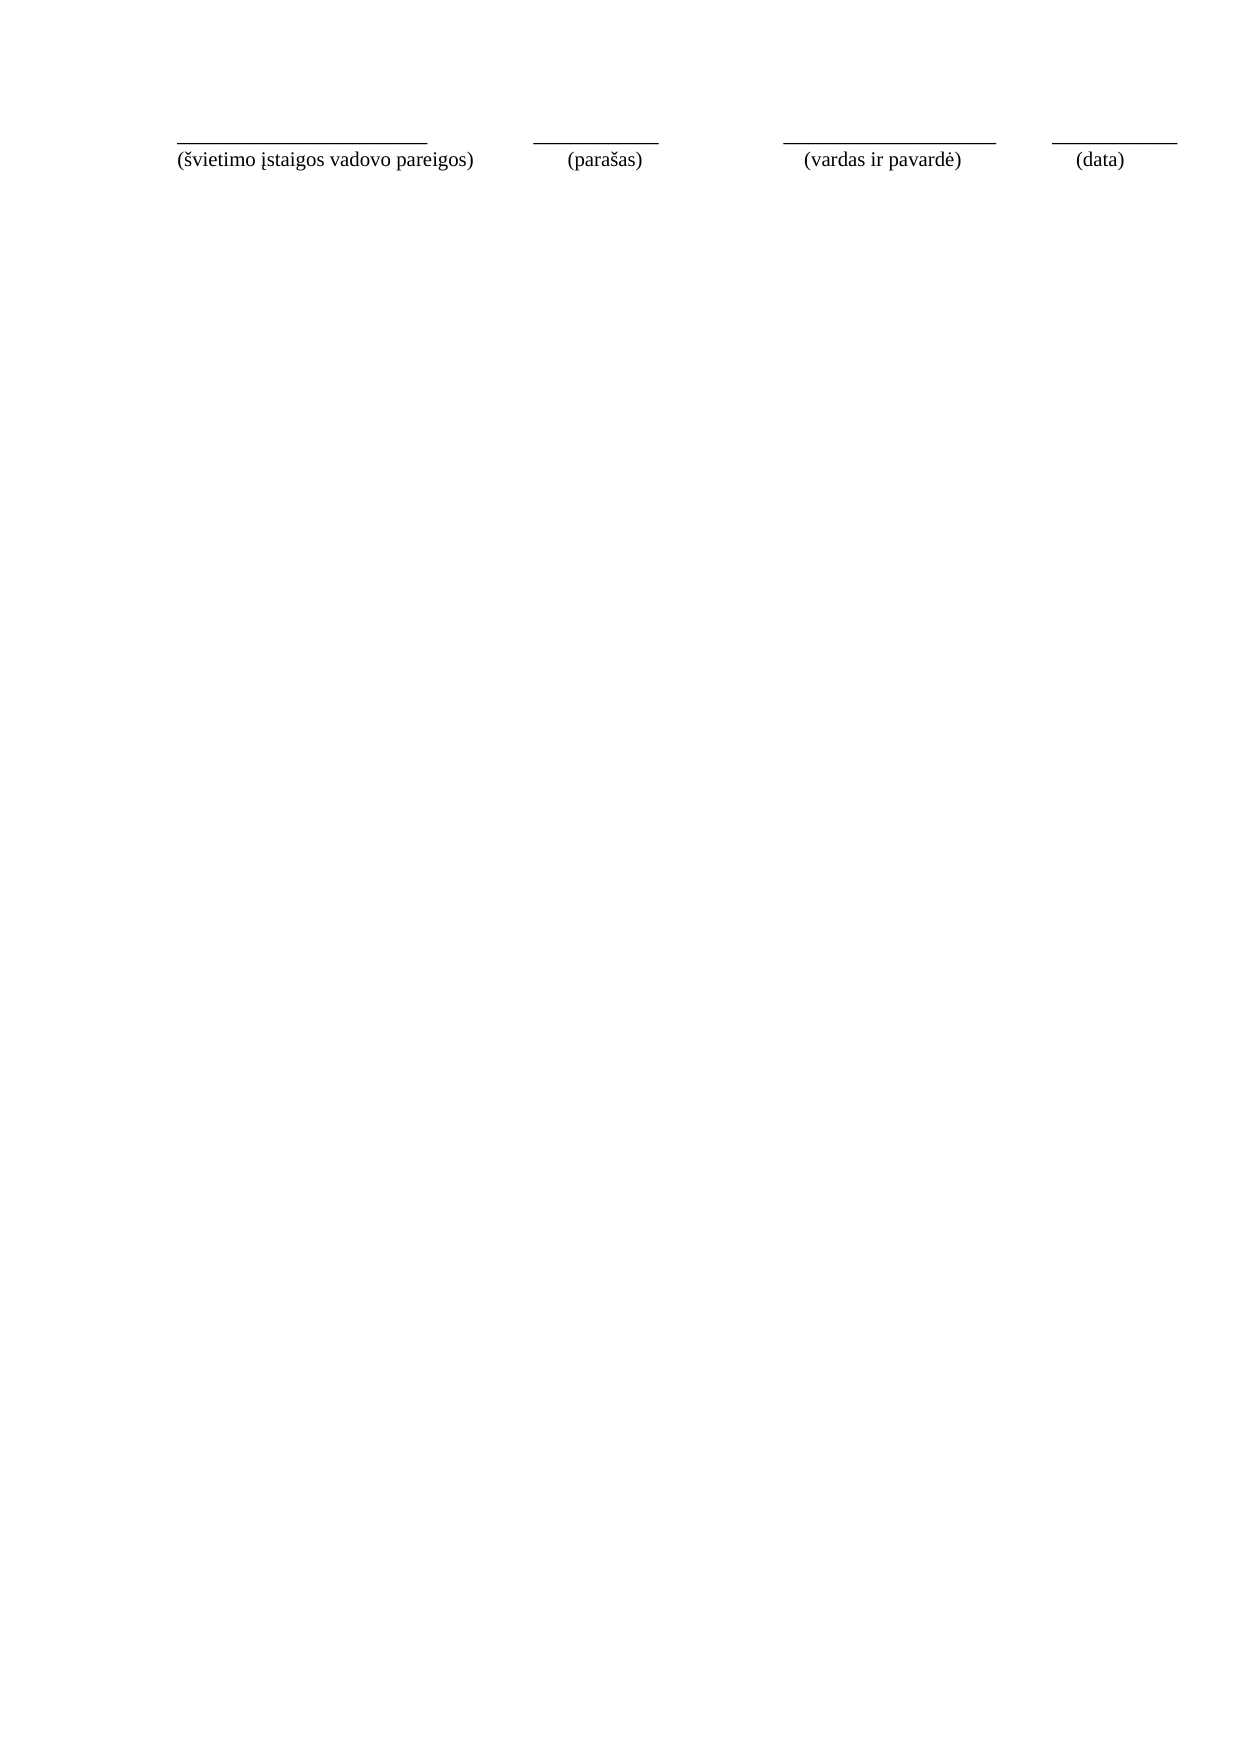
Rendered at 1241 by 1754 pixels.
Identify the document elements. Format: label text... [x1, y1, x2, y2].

text (švietimo įstaigos vadovo pareigos) (parašas) (vardas ir pavardė) (data) [177, 147, 1182, 171]
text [177, 118, 1182, 147]
